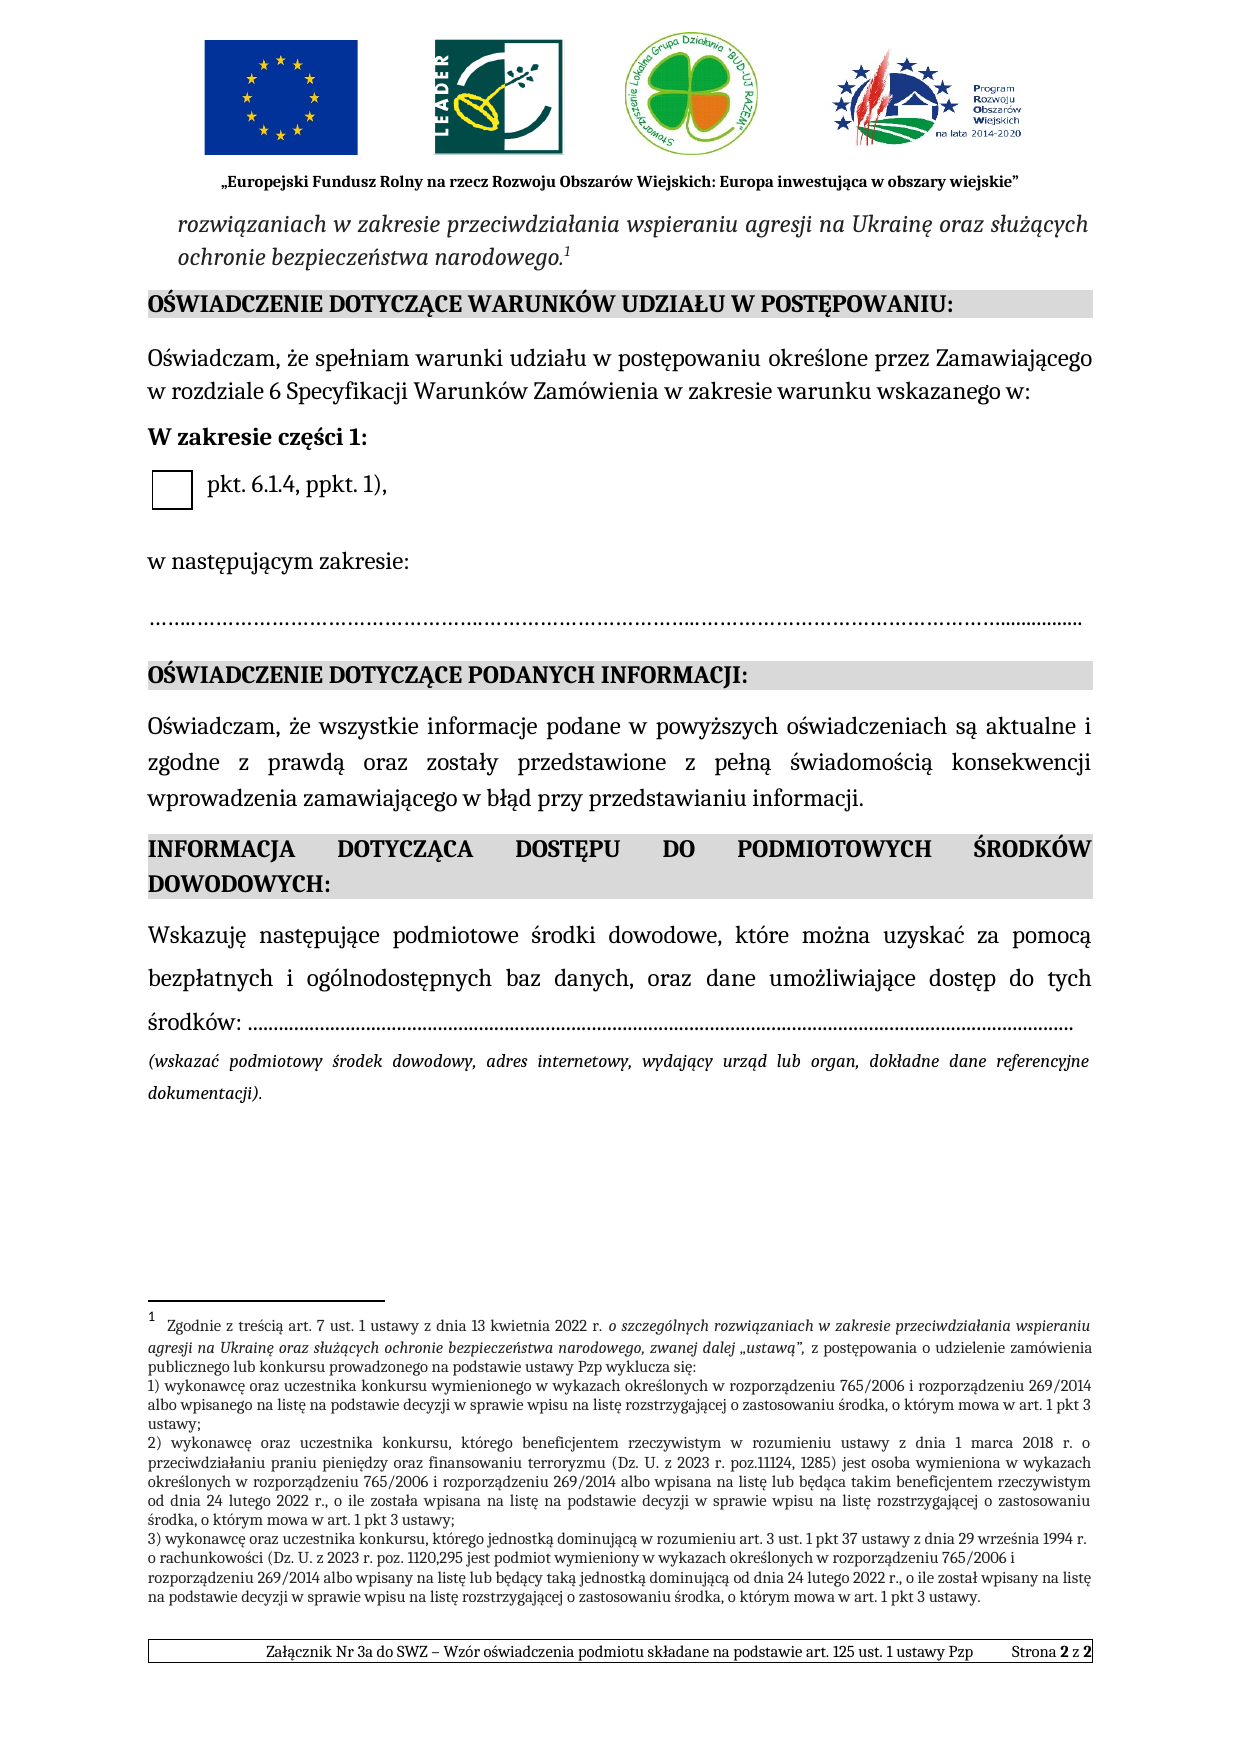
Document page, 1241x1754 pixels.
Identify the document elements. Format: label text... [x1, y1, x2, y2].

picture [823, 42, 1036, 155]
text (wskazać podmiotowy środek dowodowy, adres internetowy, wydający urząd lub organ, dokładne dane referencyjne dokumentacji). [148, 1051, 1093, 1104]
text Oświadczam, że spełniam warunki udziału w postępowaniu określone przez Zamawiającego w rozdziale 6 Specyfikacji Warunków Zamówienia w zakresie warunku wskazanego w: [148, 343, 1093, 405]
list pkt. 6.1.4, ppkt. 1), [193, 470, 1093, 499]
text OŚWIADCZENIE DOTYCZĄCE PODANYCH INFORMACJI: [148, 661, 1093, 690]
text w następującym zakresie: [148, 547, 1093, 576]
text Wskazuję następujące podmiotowe środki dowodowe, które można uzyskać za pomocą bezpłatnych i ogólnodostępnych baz danych, oraz dane umożliwiające dostęp do tych środków: ................................................................................................................................................................. [148, 921, 1093, 1036]
picture [625, 32, 758, 155]
text ……..……………………………………….……………………………..…………………………………………................ [148, 603, 1093, 632]
text INFORMACJA DOTYCZĄCA DOSTĘPU DO PODMIOTOWYCH ŚRODKÓW DOWODOWYCH: [148, 834, 1093, 899]
picture [433, 39, 565, 155]
text OŚWIADCZENIE DOTYCZĄCE WARUNKÓW UDZIAŁU W POSTĘPOWANIU: [148, 290, 1093, 318]
text W zakresie części 1: [148, 423, 1093, 452]
picture [204, 40, 358, 155]
text Oświadczam, że wszystkie informacje podane w powyższych oświadczeniach są aktualne i zgodne z prawdą oraz zostały przedstawione z pełną świadomością konsekwencji wprowadzenia zamawiającego w błąd przy przedstawianiu informacji. [148, 712, 1093, 812]
